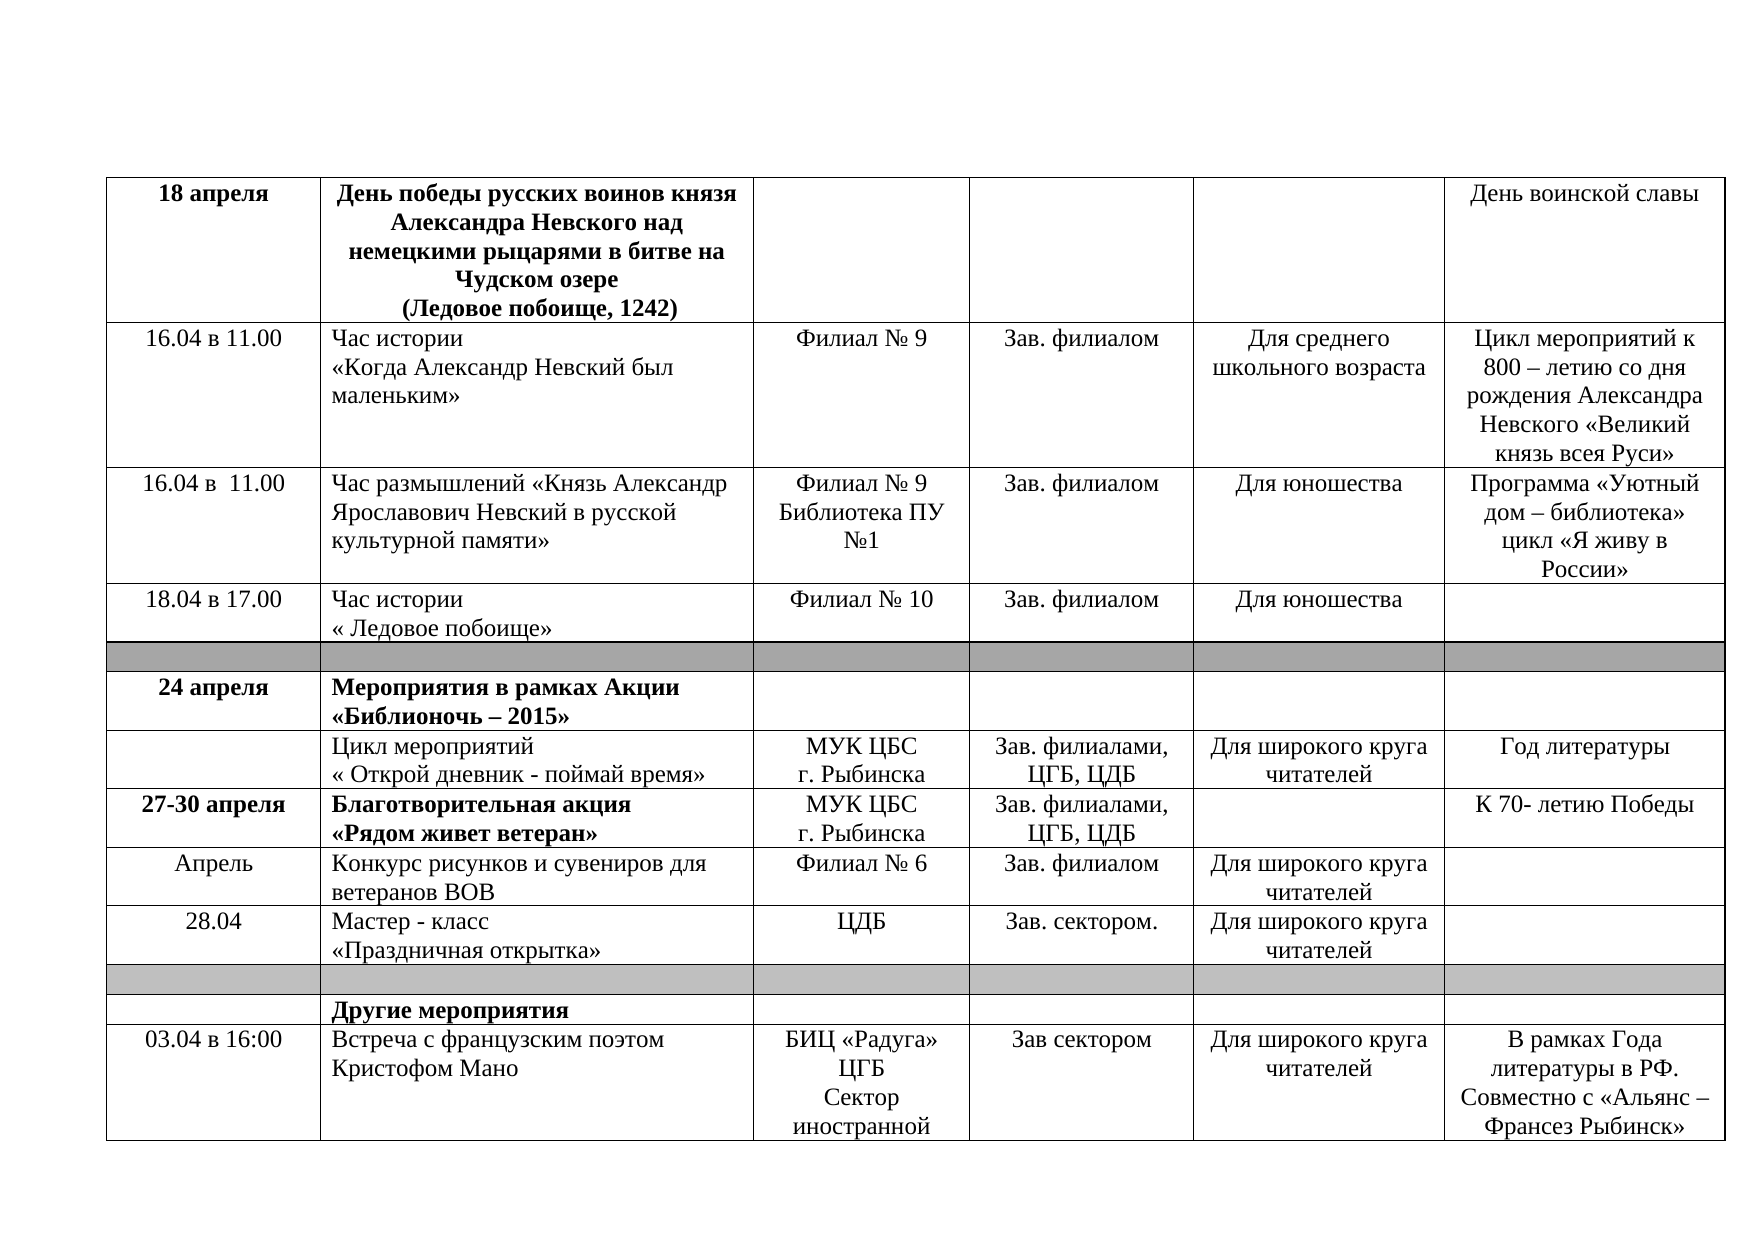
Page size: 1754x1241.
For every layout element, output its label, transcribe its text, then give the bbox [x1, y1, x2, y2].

table_cell Зав. филиалом [970, 468, 1193, 583]
table_cell [754, 643, 969, 671]
table_cell Для юношества [1194, 584, 1444, 641]
table_cell Другие мероприятия [321, 995, 753, 1023]
table_cell Мероприятия в рамках Акции «Библионочь – 2015» [321, 672, 753, 730]
table_cell 18 апреля [107, 178, 320, 322]
table_cell Зав. сектором. [970, 906, 1193, 964]
table_cell [1194, 789, 1444, 847]
table_cell Зав. филиалом [970, 584, 1193, 641]
table_cell Программа «Уютный дом – библиотека» цикл «Я живу в России» [1445, 468, 1724, 583]
table_cell Час истории « Ледовое побоище» [321, 584, 753, 641]
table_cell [1194, 1025, 1444, 1139]
table_cell [754, 672, 969, 730]
table_cell 16.04 в 11.00 [107, 323, 320, 467]
table_cell Филиал № 9 [754, 323, 969, 467]
table_cell [1445, 848, 1724, 905]
table_cell [1194, 643, 1444, 671]
table_cell Цикл мероприятий к 800 – летию со дня рождения Александра Невского «Великий князь всея Руси» [1445, 323, 1724, 467]
table_cell Для среднего школьного возраста [1194, 323, 1444, 467]
table_cell [1445, 643, 1724, 671]
table_cell ЦДБ [754, 906, 969, 964]
table_cell Час истории «Когда Александр Невский был маленьким» [321, 323, 753, 467]
table_cell [107, 995, 320, 1023]
table_cell Для юношества [1194, 468, 1444, 583]
table_cell [754, 965, 969, 994]
table_cell [1445, 995, 1724, 1023]
table_cell Филиал № 6 [754, 848, 969, 905]
table_cell Мастер - класс «Праздничная открытка» [321, 906, 753, 964]
table_cell 16.04 в 11.00 [107, 468, 320, 583]
table_cell 28.04 [107, 906, 320, 964]
table_cell [107, 731, 320, 788]
table_cell Конкурс рисунков и сувениров для ветеранов ВОВ [321, 848, 753, 905]
table_cell [754, 178, 969, 322]
table_cell [1194, 965, 1444, 994]
table_cell Для широкого круга читателей [1194, 731, 1444, 788]
table_cell [1445, 906, 1724, 964]
table_cell Филиал № 10 [754, 584, 969, 641]
table_cell Зав. филиалом [970, 848, 1193, 905]
table_cell [1194, 672, 1444, 730]
table_cell Зав. филиалом [970, 323, 1193, 467]
table_cell [970, 178, 1193, 322]
table_cell МУК ЦБС г. Рыбинска [754, 789, 969, 847]
table_cell Год литературы [1445, 731, 1724, 788]
table_cell День воинской славы [1445, 178, 1724, 322]
table_cell [754, 995, 969, 1023]
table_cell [321, 1025, 753, 1139]
table_cell 03.04 в 16:00 [107, 1025, 320, 1139]
table_cell Час размышлений «Князь Александр Ярославович Невский в русской культурной памяти» [321, 468, 753, 583]
table_cell [970, 995, 1193, 1023]
table_cell 24 апреля [107, 672, 320, 730]
table_cell 27-30 апреля [107, 789, 320, 847]
table_cell Зав сектором [970, 1025, 1193, 1139]
table_cell [1194, 178, 1444, 322]
table_cell [107, 643, 320, 671]
table_cell День победы русских воинов князя Александра Невского над немецкими рыцарями в битве на Чудском озере (Ледовое побоище, 1242) [321, 178, 753, 322]
table_cell Зав. филиалами, ЦГБ, ЦДБ [970, 731, 1193, 788]
table_cell Благотворительная акция «Рядом живет ветеран» [321, 789, 753, 847]
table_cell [754, 1025, 969, 1139]
table_cell [1445, 672, 1724, 730]
table_cell К 70- летию Победы [1445, 789, 1724, 847]
table_cell 18.04 в 17.00 [107, 584, 320, 641]
table_cell Филиал № 9 Библиотека ПУ №1 [754, 468, 969, 583]
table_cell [1445, 1025, 1724, 1139]
table_cell [970, 965, 1193, 994]
table_cell Апрель [107, 848, 320, 905]
table_cell [321, 643, 753, 671]
table_cell [970, 643, 1193, 671]
table_cell Для широкого круга читателей [1194, 848, 1444, 905]
table_cell [1194, 995, 1444, 1023]
table_cell [107, 965, 320, 994]
table_cell [1445, 584, 1724, 641]
table_cell [321, 965, 753, 994]
table_cell [1445, 965, 1724, 994]
table_cell Зав. филиалами, ЦГБ, ЦДБ [970, 789, 1193, 847]
table_cell [970, 672, 1193, 730]
table_cell Цикл мероприятий « Открой дневник - поймай время» [321, 731, 753, 788]
table_cell Для широкого круга читателей [1194, 906, 1444, 964]
table_cell МУК ЦБС г. Рыбинска [754, 731, 969, 788]
